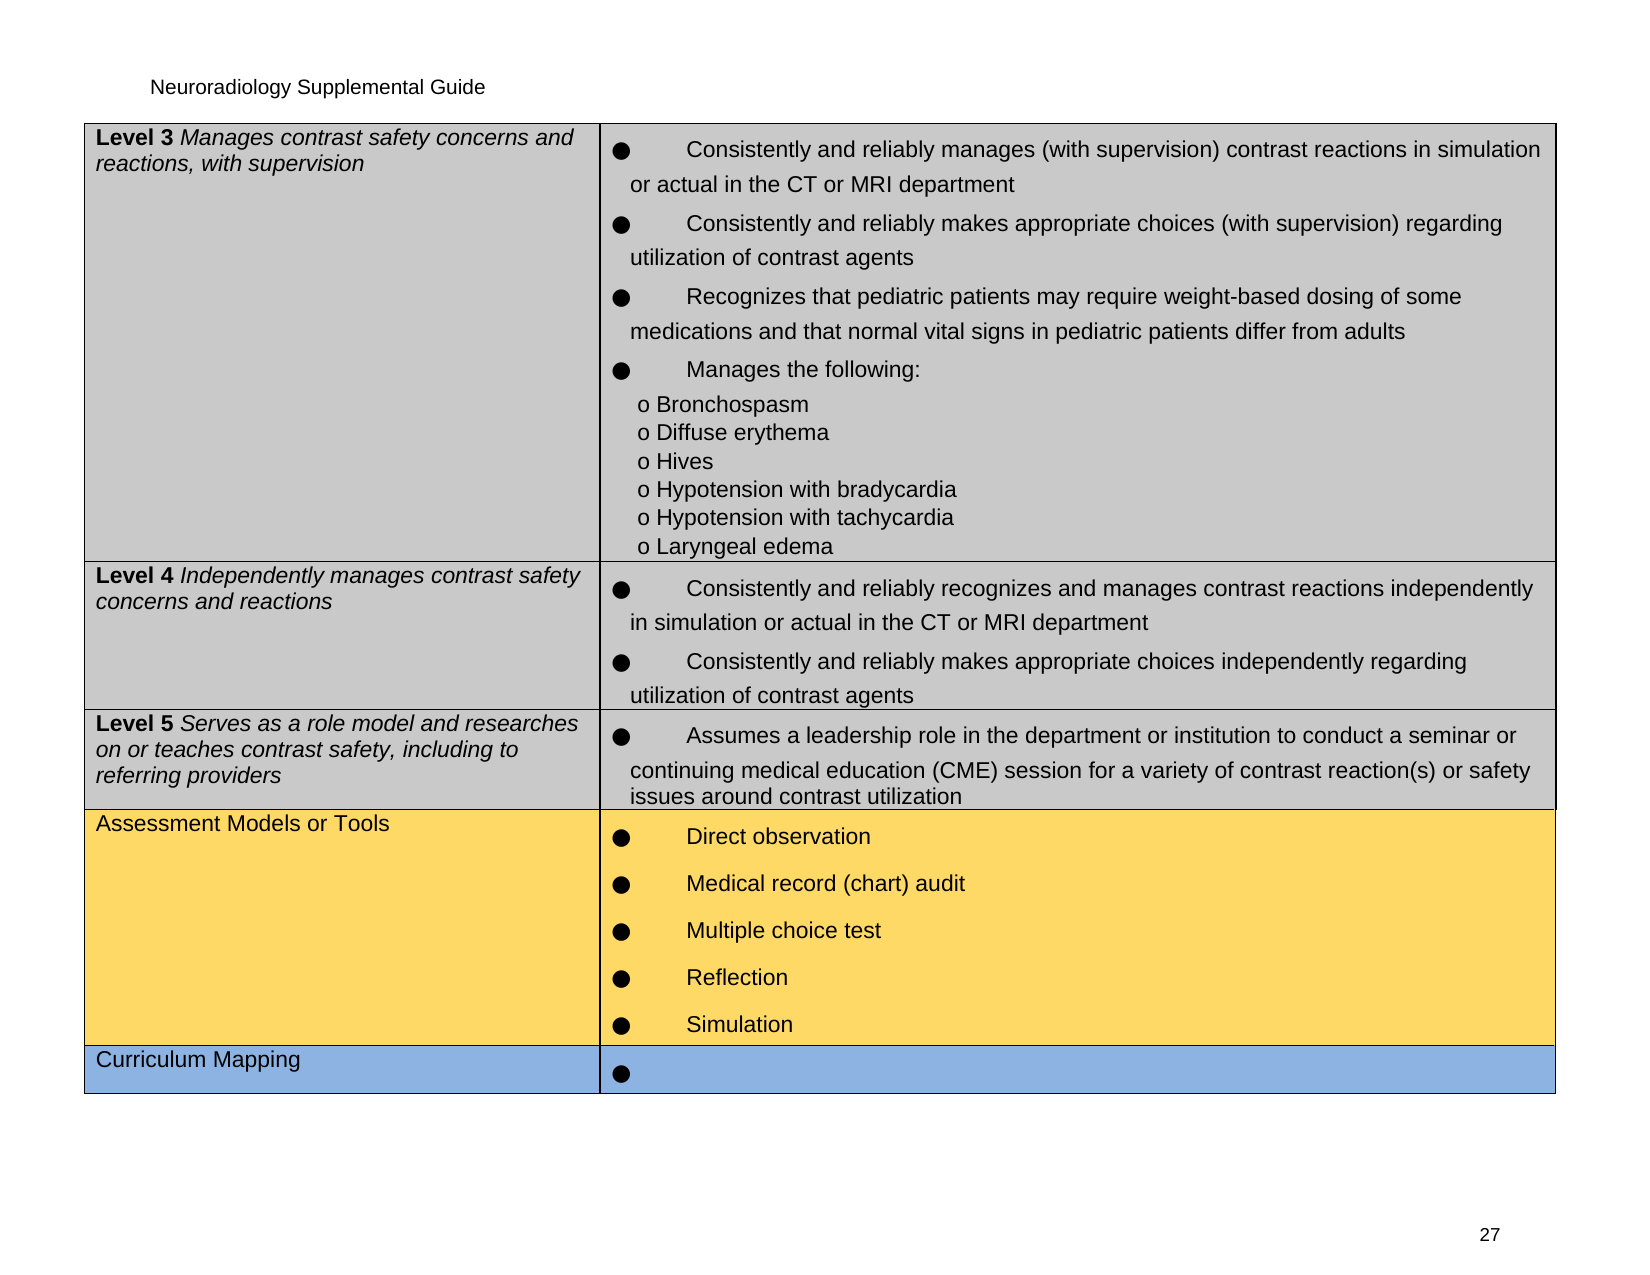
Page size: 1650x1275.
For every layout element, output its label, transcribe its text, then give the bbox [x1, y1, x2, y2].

table_cell Level 5 Serves as a role model and researches on or teaches contrast safety, including to referring providers [85, 710, 599, 809]
table_cell Level 4 Independently manages contrast safety concerns and reactions [85, 562, 599, 709]
table_cell Assumes a leadership role in the department or institution to conduct a seminar or continuing medical education (CME) session for a variety of contrast reaction(s) or safety issues around contrast utilization [601, 710, 1555, 809]
table_cell Consistently and reliably recognizes and manages contrast reactions independently in simulation or actual in the CT or MRI department Consistently and reliably makes appropriate choices independently regarding utilization of contrast agents [601, 562, 1555, 709]
table_cell Consistently and reliably manages (with supervision) contrast reactions in simulation or actual in the CT or MRI department Consistently and reliably makes appropriate choices (with supervision) regarding utilization of contrast agents Recognizes that pediatric patients may require weight-based dosing of some medications and that normal vital signs in pediatric patients differ from adults Manages the following: Bronchospasm Diffuse erythema Hives Hypotension with bradycardia Hypotension with tachycardia Laryngeal edema [601, 124, 1555, 561]
table_cell Curriculum Mapping [85, 1046, 599, 1093]
table_cell Direct observation Medical record (chart) audit Multiple choice test Reflection Simulation [601, 809, 1555, 1045]
table_cell [601, 1045, 1555, 1093]
table_cell Level 3 Manages contrast safety concerns and reactions, with supervision [85, 124, 599, 561]
table_cell Assessment Models or Tools [85, 810, 599, 1045]
